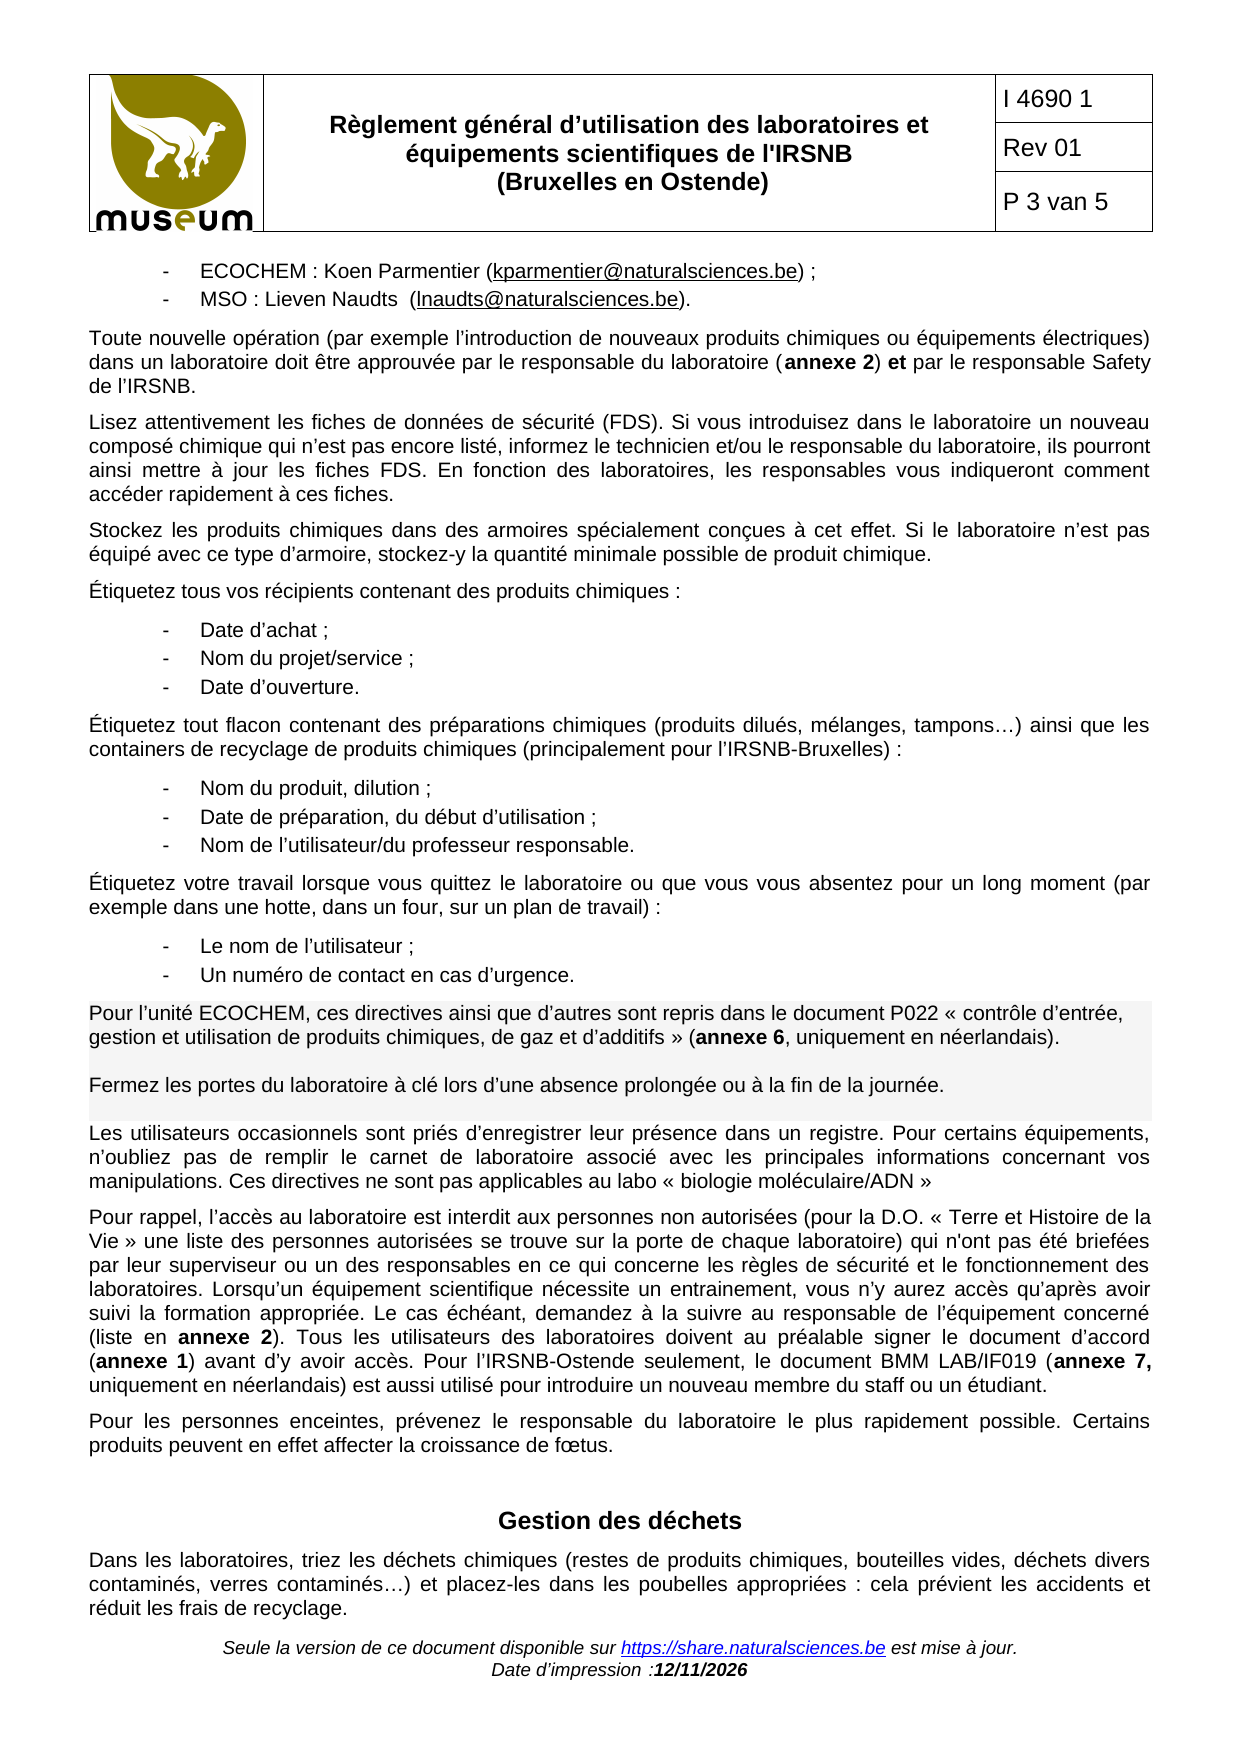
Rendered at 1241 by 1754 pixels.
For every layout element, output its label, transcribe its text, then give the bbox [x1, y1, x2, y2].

text Gestion des déchets [89, 1506, 1152, 1535]
text Dans les laboratoires, triez les déchets chimiques (restes de produits chimiques, bouteilles vides, déchets divers contaminés, verres contaminés…) et placez-les dans les poubelles appropriées : cela prévient les accidents et réduit les frais de recyclage. [89, 1547, 1152, 1619]
text Étiquetez tous vos récipients contenant des produits chimiques : [89, 579, 1152, 603]
list Date d’achat ; [162, 615, 1152, 643]
list Date de préparation, du début d’utilisation ; [162, 802, 1152, 830]
list Le nom de l’utilisateur ; [162, 932, 1152, 960]
text Étiquetez tout flacon contenant des préparations chimiques (produits dilués, mélanges, tampons…) ainsi que les containers de recyclage de produits chimiques (principalement pour l’IRSNB-Bruxelles) : [89, 713, 1152, 761]
text Pour l’unité ECOCHEM, ces directives ainsi que d’autres sont repris dans le document P022 « contrôle d’entrée, gestion et utilisation de produits chimiques, de gaz et d’additifs » (annexe 6, uniquement en néerlandais). [89, 1001, 1152, 1049]
text Pour rappel, l’accès au laboratoire est interdit aux personnes non autorisées (pour la D.O. « Terre et Histoire de la Vie » une liste des personnes autorisées se trouve sur la porte de chaque laboratoire) qui n'ont pas été briefées par leur superviseur ou un des responsables en ce qui concerne les règles de sécurité et le fonctionnement des laboratoires. Lorsqu’un équipement scientifique nécessite un entrainement, vous n’y aurez accès qu’après avoir suivi la formation appropriée. Le cas échéant, demandez à la suivre au responsable de l’équipement concerné (liste en annexe 2). Tous les utilisateurs des laboratoires doivent au préalable signer le document d’accord (annexe 1) avant d’y avoir accès. Pour l’IRSNB-Ostende seulement, le document BMM LAB/IF019 (annexe 7, uniquement en néerlandais) est aussi utilisé pour introduire un nouveau membre du staff ou un étudiant. [89, 1205, 1152, 1397]
text Toute nouvelle opération (par exemple l’introduction de nouveaux produits chimiques ou équipements électriques) dans un laboratoire doit être approuvée par le responsable du laboratoire (annexe 2) et par le responsable Safety de l’IRSNB. [89, 326, 1152, 397]
list Date d’ouverture. [162, 672, 1152, 700]
text Les utilisateurs occasionnels sont priés d’enregistrer leur présence dans un registre. Pour certains équipements, n’oubliez pas de remplir le carnet de laboratoire associé avec les principales informations concernant vos manipulations. Ces directives ne sont pas applicables au labo « biologie moléculaire/ADN » [89, 1121, 1152, 1193]
list Nom du projet/service ; [162, 643, 1152, 672]
text Lisez attentivement les fiches de données de sécurité (FDS). Si vous introduisez dans le laboratoire un nouveau composé chimique qui n’est pas encore listé, informez le technicien et/ou le responsable du laboratoire, ils pourront ainsi mettre à jour les fiches FDS. En fonction des laboratoires, les responsables vous indiqueront comment accéder rapidement à ces fiches. [89, 410, 1152, 506]
list Nom du produit, dilution ; [162, 773, 1152, 802]
list Un numéro de contact en cas d’urgence. [162, 960, 1152, 988]
text Étiquetez votre travail lorsque vous quittez le laboratoire ou que vous vous absentez pour un long moment (par exemple dans une hotte, dans un four, sur un plan de travail) : [89, 871, 1152, 919]
picture [96, 75, 253, 232]
list MSO : Lieven Naudts (lnaudts@naturalsciences.be). [162, 284, 1152, 313]
text Pour les personnes enceintes, prévenez le responsable du laboratoire le plus rapidement possible. Certains produits peuvent en effet affecter la croissance de fœtus. [89, 1409, 1152, 1457]
list Nom de l’utilisateur/du professeur responsable. [162, 830, 1152, 859]
text Stockez les produits chimiques dans des armoires spécialement conçues à cet effet. Si le laboratoire n’est pas équipé avec ce type d’armoire, stockez-y la quantité minimale possible de produit chimique. [89, 518, 1152, 566]
text Fermez les portes du laboratoire à clé lors d’une absence prolongée ou à la fin de la journée. [89, 1073, 1152, 1097]
list ECOCHEM : Koen Parmentier (kparmentier@naturalsciences.be) ; [162, 256, 1152, 284]
